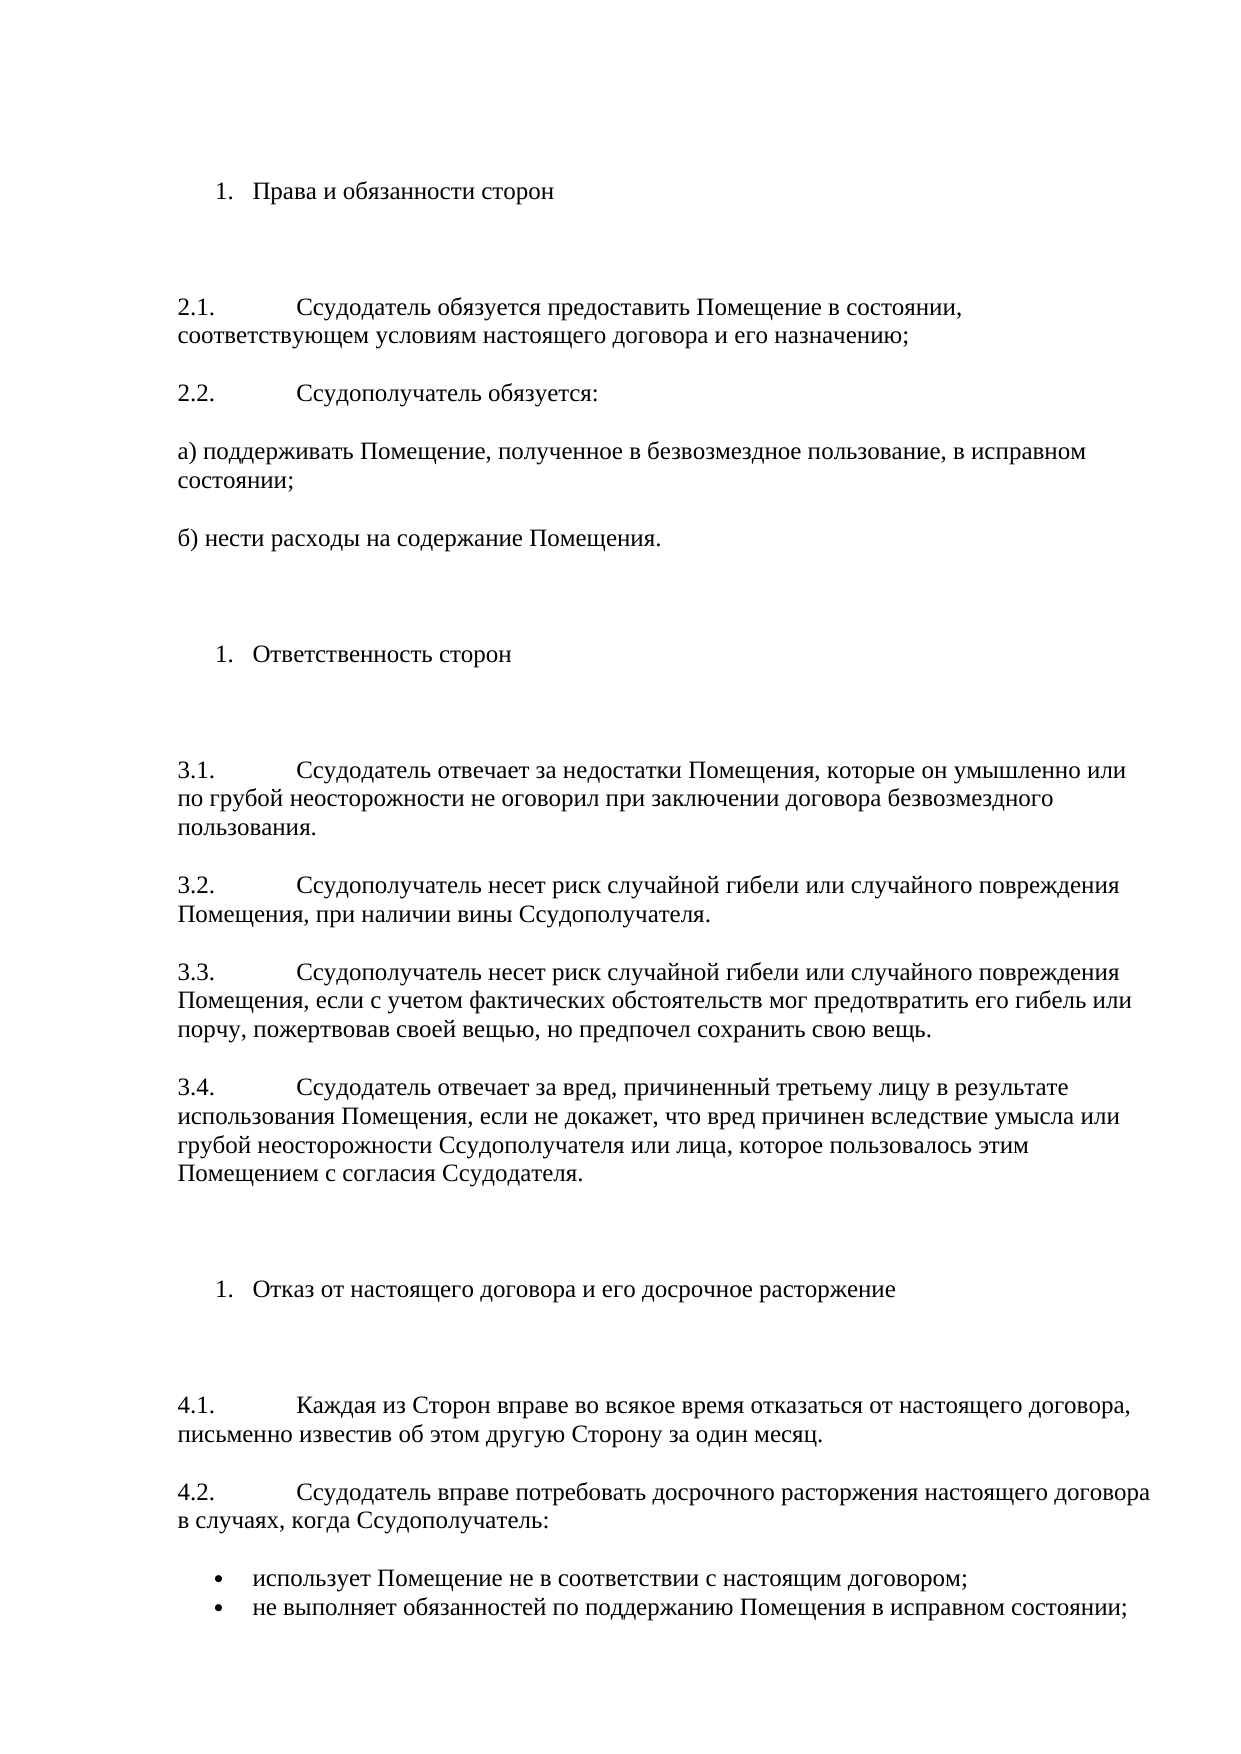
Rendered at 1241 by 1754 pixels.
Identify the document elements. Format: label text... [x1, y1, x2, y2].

text 3.1. Ссудодатель отвечает за недостатки Помещения, которые он умышленно или по грубой неосторожности не оговорил при заключении договора безвозмездного пользования. [177, 755, 1152, 841]
list Права и обязанности сторон [215, 176, 1152, 205]
text 3.4. Ссудодатель отвечает за вред, причиненный третьему лицу в результате использования Помещения, если не докажет, что вред причинен вследствие умысла или грубой неосторожности Ссудополучателя или лица, которое пользовалось этим Помещением с согласия Ссудодателя. [177, 1072, 1152, 1187]
text а) поддерживать Помещение, полученное в безвозмездное пользование, в исправном состоянии; [177, 436, 1152, 494]
text 2.2. Ссудополучатель обязуется: [177, 378, 1152, 407]
text 2.1. Ссудодатель обязуется предоставить Помещение в состоянии, соответствующем условиям настоящего договора и его назначению; [177, 292, 1152, 349]
text 4.2. Ссудодатель вправе потребовать досрочного расторжения настоящего договора в случаях, когда Ссудополучатель: [177, 1477, 1152, 1534]
list не выполняет обязанностей по поддержанию Помещения в исправном состоянии; [215, 1592, 1152, 1621]
text б) нести расходы на содержание Помещения. [177, 523, 1152, 552]
text 4.1. Каждая из Сторон вправе во всякое время отказаться от настоящего договора, письменно известив об этом другую Сторону за один месяц. [177, 1390, 1152, 1448]
text 3.2. Ссудополучатель несет риск случайной гибели или случайного повреждения Помещения, при наличии вины Ссудополучателя. [177, 870, 1152, 928]
list Ответственность сторон [215, 639, 1152, 668]
list использует Помещение не в соответствии с настоящим договором; [215, 1563, 1152, 1592]
list Отказ от настоящего договора и его досрочное расторжение [215, 1274, 1152, 1303]
text 3.3. Ссудополучатель несет риск случайной гибели или случайного повреждения Помещения, если с учетом фактических обстоятельств мог предотвратить его гибель или порчу, пожертвовав своей вещью, но предпочел сохранить свою вещь. [177, 957, 1152, 1043]
